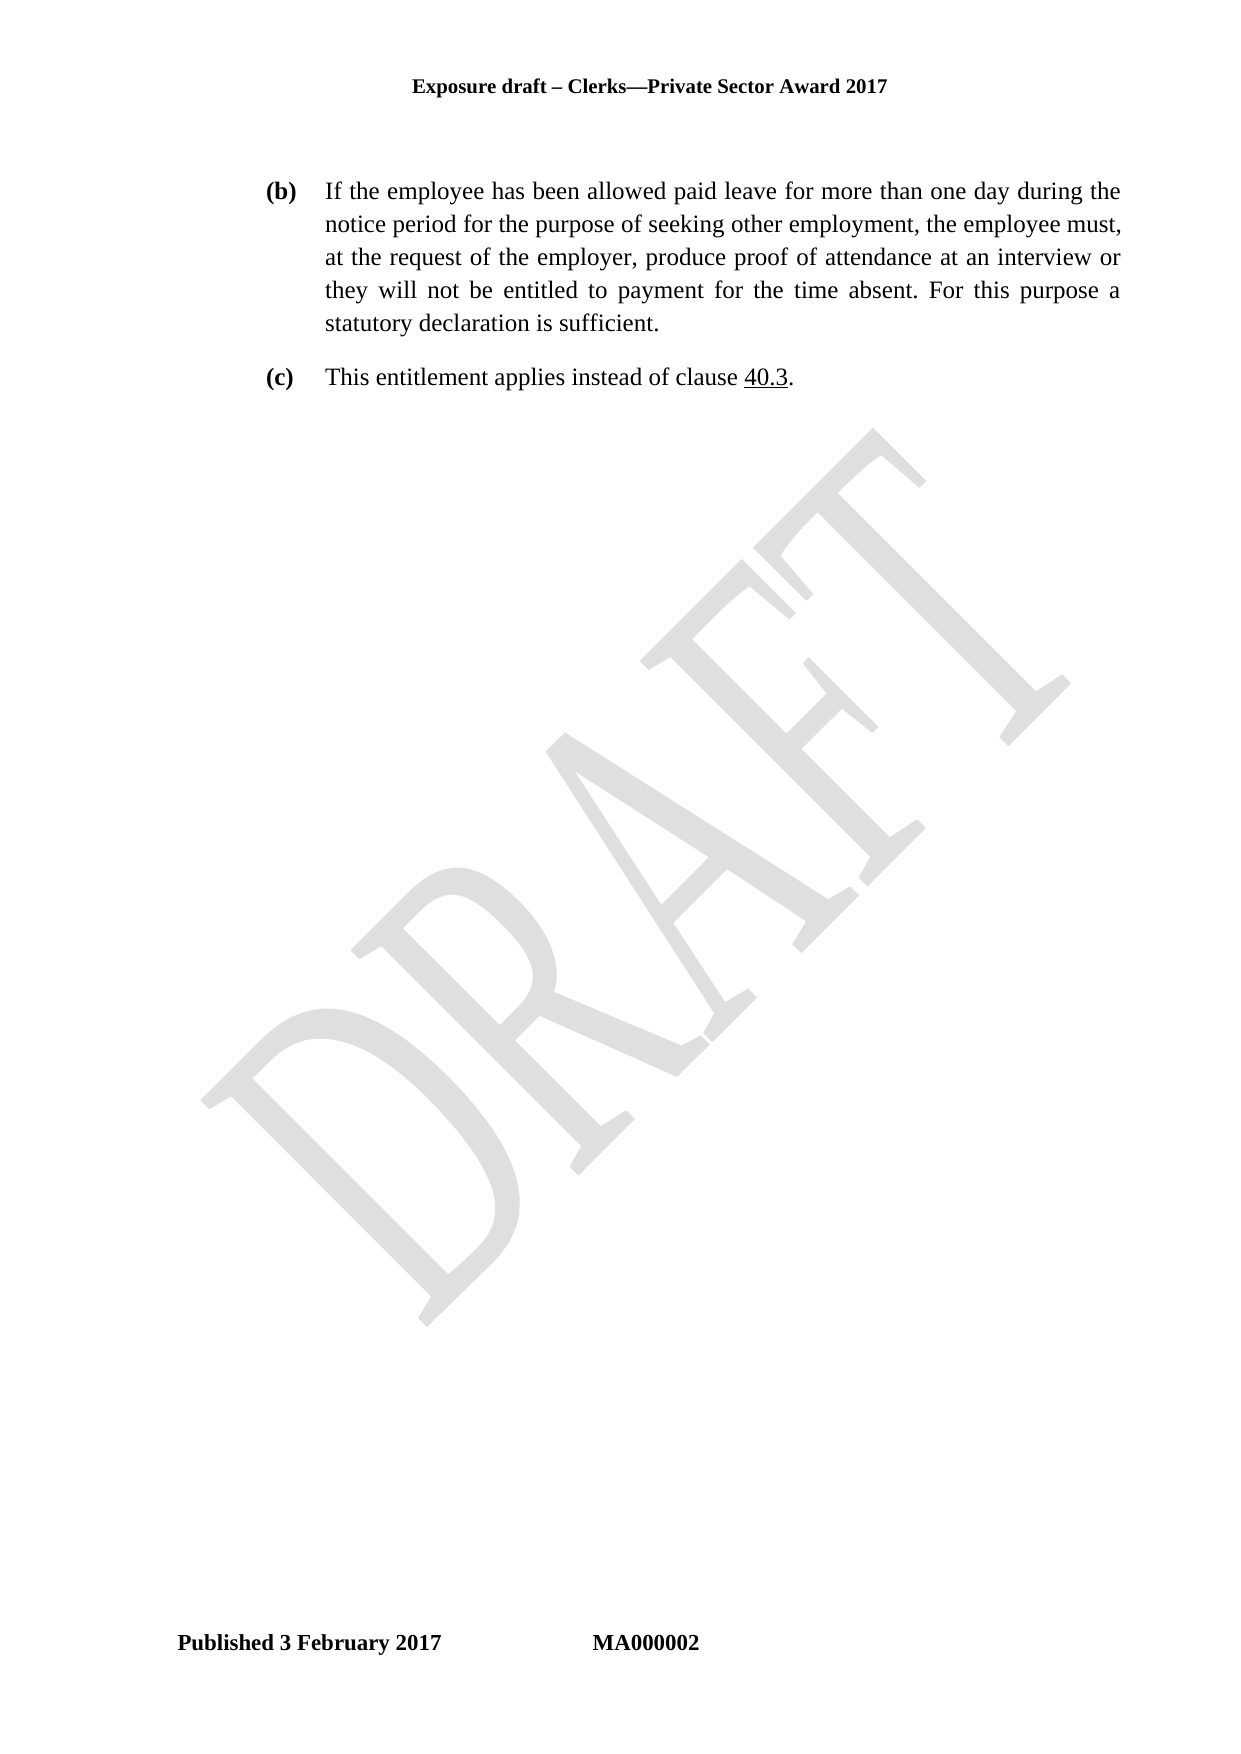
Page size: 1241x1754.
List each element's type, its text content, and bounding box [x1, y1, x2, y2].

text If the employee has been allowed paid leave for more than one day during the notice period for the purpose of seeking other employment, the employee must, at the request of the employer, produce proof of attendance at an interview or they will not be entitled to payment for the time absent. For this purpose a statutory declaration is sufficient. [266, 176, 1122, 337]
text This entitlement applies instead of clause 40.3. [266, 362, 1122, 391]
